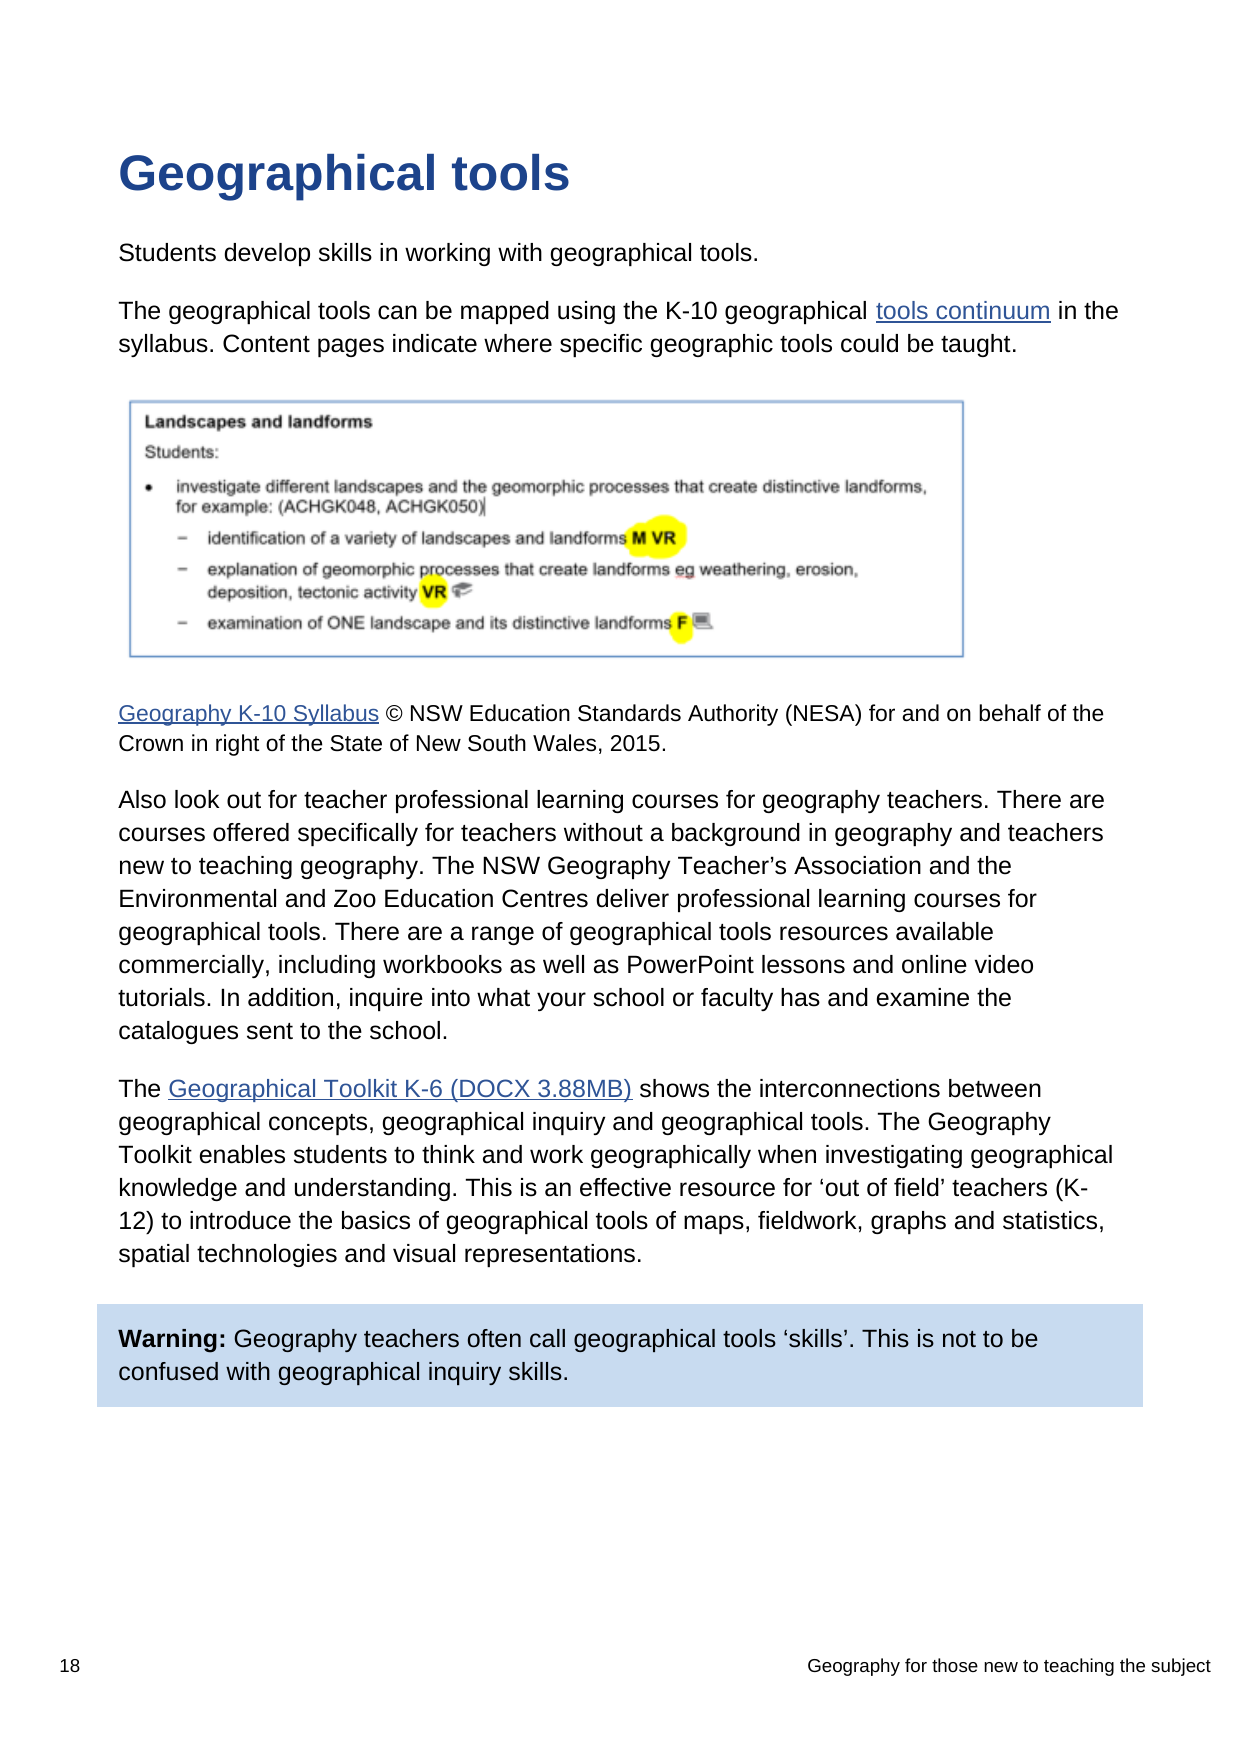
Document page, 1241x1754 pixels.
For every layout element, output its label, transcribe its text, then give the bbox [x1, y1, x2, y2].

text Warning: Geography teachers often call geographical tools ‘skills’. This is not to be confused with geographical inquiry skills. [97, 1304, 1143, 1407]
subtitle Geographical tools [118, 143, 1122, 201]
text Also look out for teacher professional learning courses for geography teachers. There are courses offered specifically for teachers without a background in geography and teachers new to teaching geography. The NSW Geography Teacher’s Association and the Environmental and Zoo Education Centres deliver professional learning courses for geographical tools. There are a range of geographical tools resources available commercially, including workbooks as well as PowerPoint lessons and online video tutorials. In addition, inquire into what your school or faculty has and examine the catalogues sent to the school. [118, 785, 1122, 1045]
text The Geographical Toolkit K-6 (DOCX 3.88MB) shows the interconnections between geographical concepts, geographical inquiry and geographical tools. The Geography Toolkit enables students to think and work geographically when investigating geographical knowledge and understanding. This is an effective resource for ‘out of field’ teachers (K-12) to introduce the basics of geographical tools of maps, fieldwork, graphs and statistics, spatial technologies and visual representations. [118, 1074, 1122, 1268]
text Geography K-10 Syllabus © NSW Education Standards Authority (NESA) for and on behalf of the Crown in right of the State of New South Wales, 2015. [118, 699, 1122, 756]
text The geographical tools can be mapped using the K-10 geographical tools continuum in the syllabus. Content pages indicate where specific geographic tools could be taught. [118, 296, 1122, 358]
text Students develop skills in working with geographical tools. [118, 238, 1122, 267]
picture [118, 387, 988, 671]
